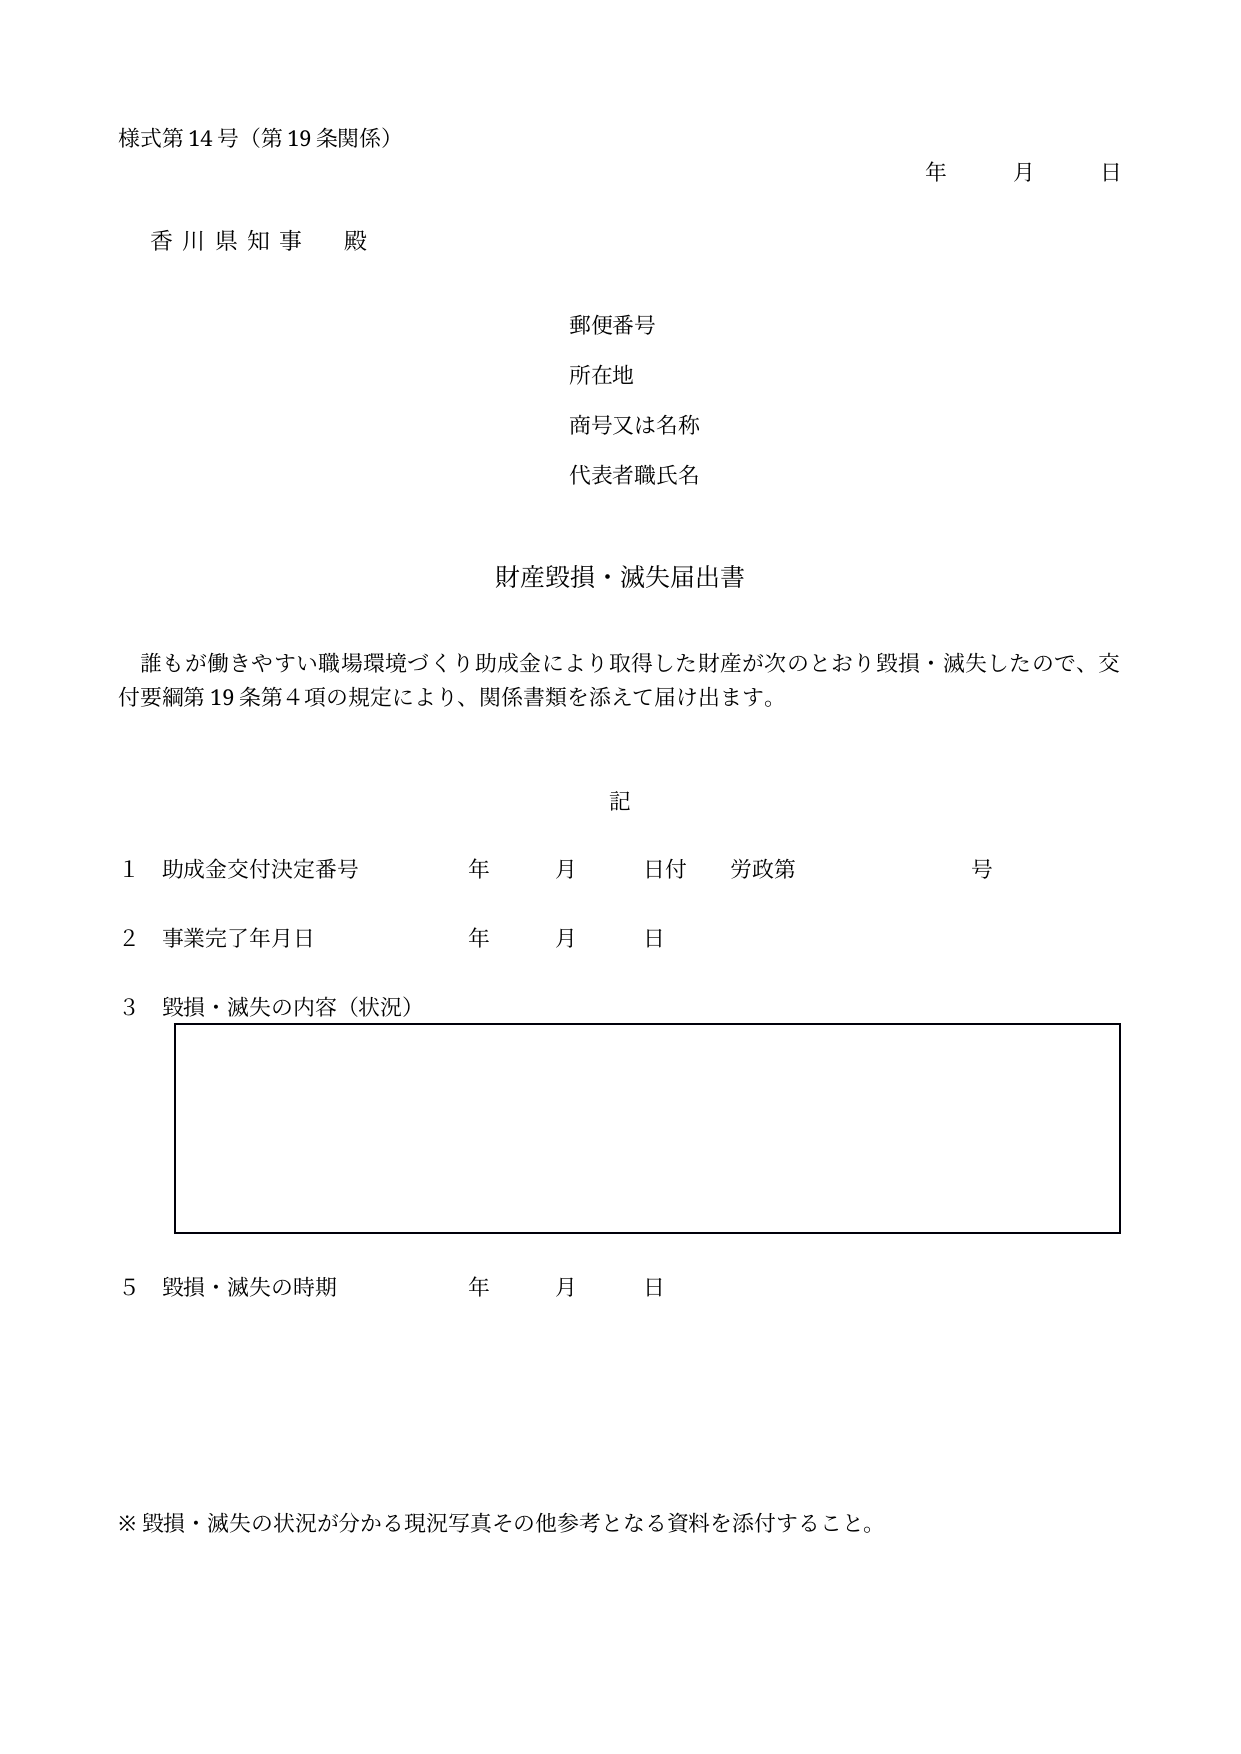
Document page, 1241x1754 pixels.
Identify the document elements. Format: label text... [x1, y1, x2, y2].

text ５ 毀損・滅失の時期 年 月 日 [118, 1268, 1122, 1303]
text 商号又は名称 [569, 407, 1122, 442]
text 郵便番号 [569, 307, 1122, 341]
table_header [176, 1025, 1119, 1232]
text ３ 毀損・滅失の内容（状況） [118, 989, 1122, 1023]
text 年 月 日 [118, 154, 1122, 188]
text 代表者職氏名 [569, 457, 1122, 492]
text 様式第14号（第19条関係） [118, 119, 1122, 154]
text 誰もが働きやすい職場環境づくり助成金により取得した財産が次のとおり毀損・滅失したので、交付要綱第19条第４項の規定により、関係書類を添えて届け出ます。 [118, 645, 1122, 714]
text ２ 事業完了年月日 年 月 日 [118, 920, 1122, 954]
text 所在地 [569, 357, 1122, 391]
text 財産毀損・滅失届出書 [118, 542, 1122, 611]
text 記 [118, 782, 1122, 817]
text ※ 毀損・滅失の状況が分かる現況写真その他参考となる資料を添付すること。 [118, 1504, 1122, 1539]
text １ 助成金交付決定番号 年 月 日付 労政第 号 [118, 851, 1122, 886]
text 香川県知事 殿 [118, 223, 1122, 257]
